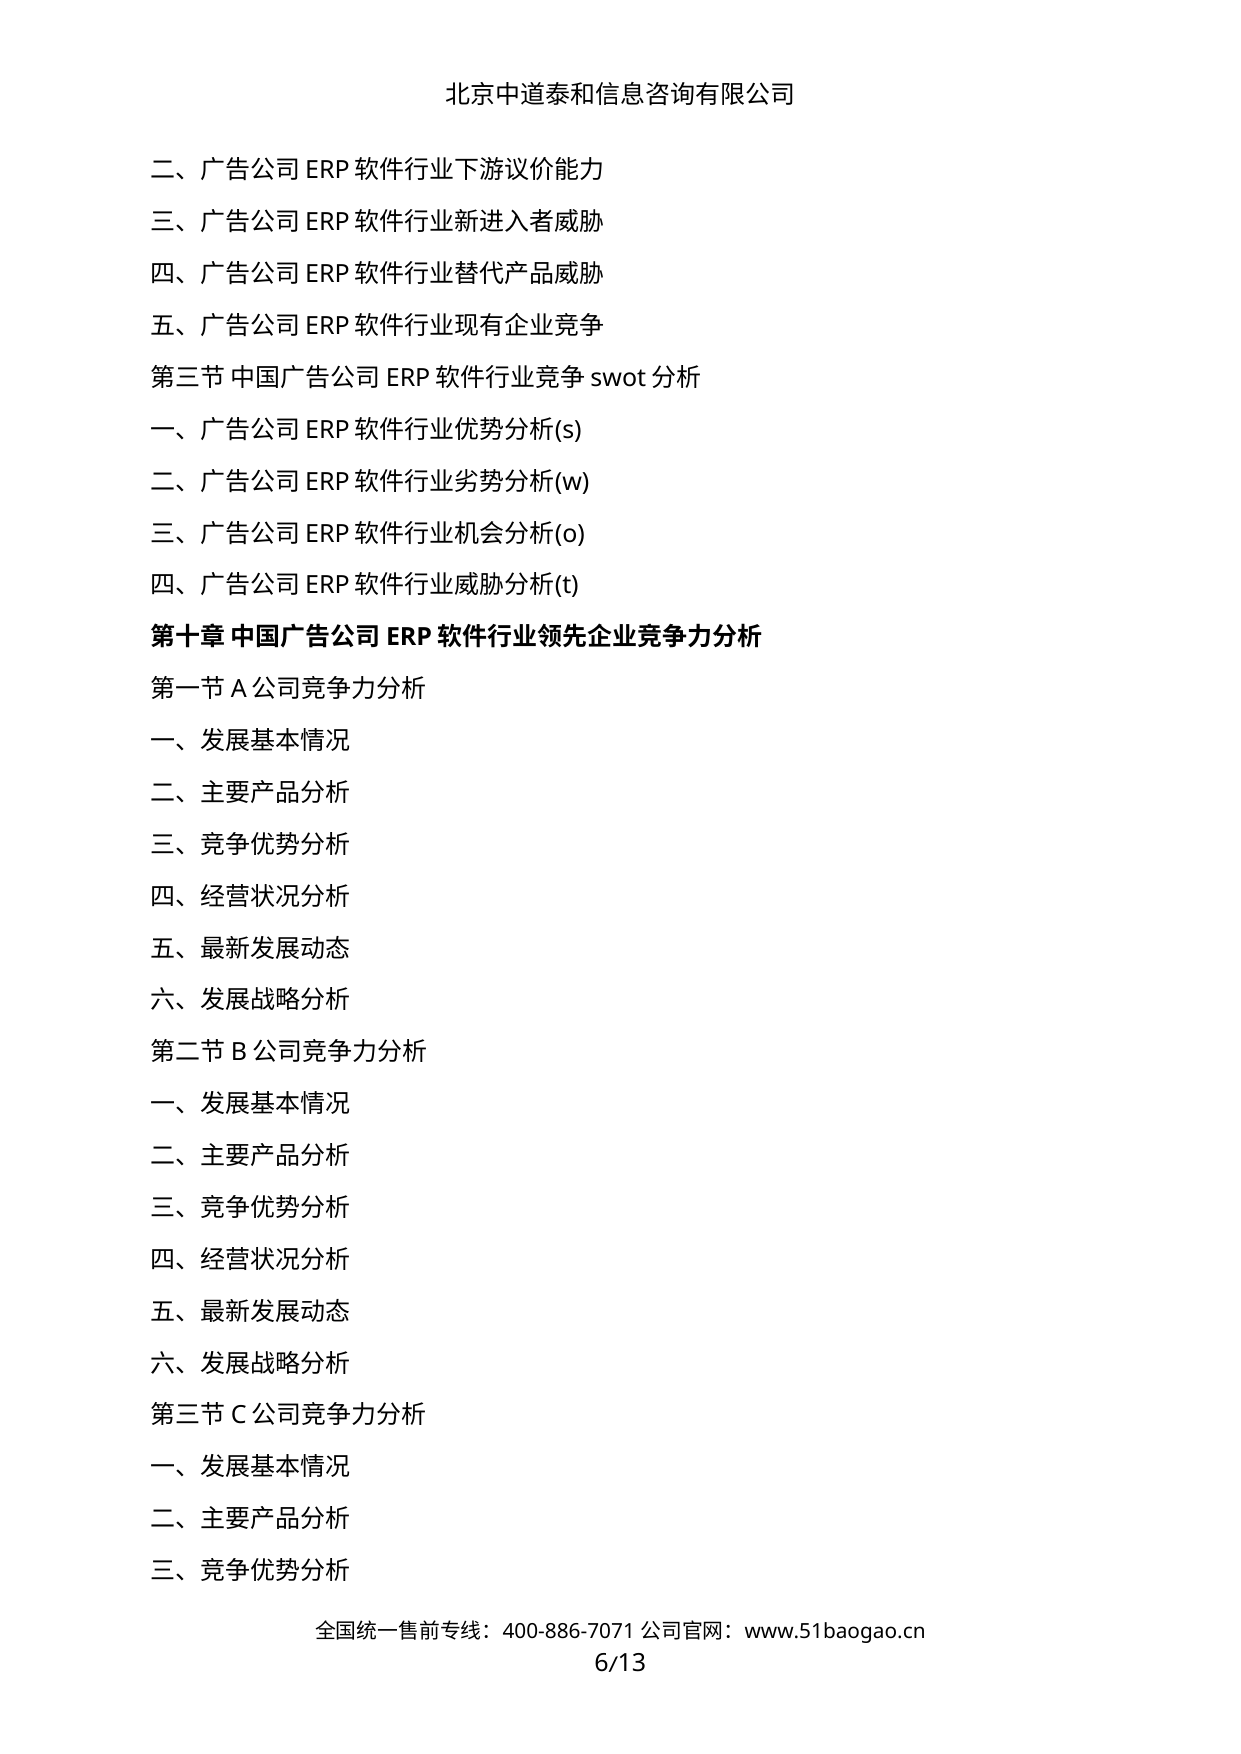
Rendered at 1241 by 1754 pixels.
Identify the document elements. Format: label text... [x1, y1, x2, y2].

text 第一节 A公司竞争力分析 [150, 669, 1090, 705]
text 三、竞争优势分析 [150, 1187, 1090, 1224]
text 六、发展战略分析 [150, 980, 1090, 1016]
text 二、广告公司ERP软件行业下游议价能力 [150, 150, 1090, 186]
text 四、经营状况分析 [150, 1239, 1090, 1276]
text 一、广告公司ERP软件行业优势分析(s) [150, 409, 1090, 446]
text 六、发展战略分析 [150, 1343, 1090, 1379]
text 五、最新发展动态 [150, 928, 1090, 964]
text 四、经营状况分析 [150, 876, 1090, 912]
text 二、主要产品分析 [150, 1499, 1090, 1535]
text 第三节 C公司竞争力分析 [150, 1395, 1090, 1431]
text 三、竞争优势分析 [150, 824, 1090, 861]
text 第二节 B公司竞争力分析 [150, 1032, 1090, 1068]
text 二、广告公司ERP软件行业劣势分析(w) [150, 461, 1090, 497]
text 一、发展基本情况 [150, 721, 1090, 757]
text 第十章 中国广告公司ERP软件行业领先企业竞争力分析 [150, 617, 1090, 653]
text 第三节 中国广告公司ERP软件行业竞争swot分析 [150, 357, 1090, 394]
text 一、发展基本情况 [150, 1084, 1090, 1120]
text 二、主要产品分析 [150, 1136, 1090, 1172]
text 一、发展基本情况 [150, 1447, 1090, 1483]
text 四、广告公司ERP软件行业威胁分析(t) [150, 565, 1090, 601]
text 五、最新发展动态 [150, 1291, 1090, 1327]
text 三、广告公司ERP软件行业机会分析(o) [150, 513, 1090, 549]
text 三、竞争优势分析 [150, 1551, 1090, 1587]
text 五、广告公司ERP软件行业现有企业竞争 [150, 306, 1090, 342]
text 四、广告公司ERP软件行业替代产品威胁 [150, 254, 1090, 290]
text 二、主要产品分析 [150, 772, 1090, 809]
text 三、广告公司ERP软件行业新进入者威胁 [150, 202, 1090, 238]
